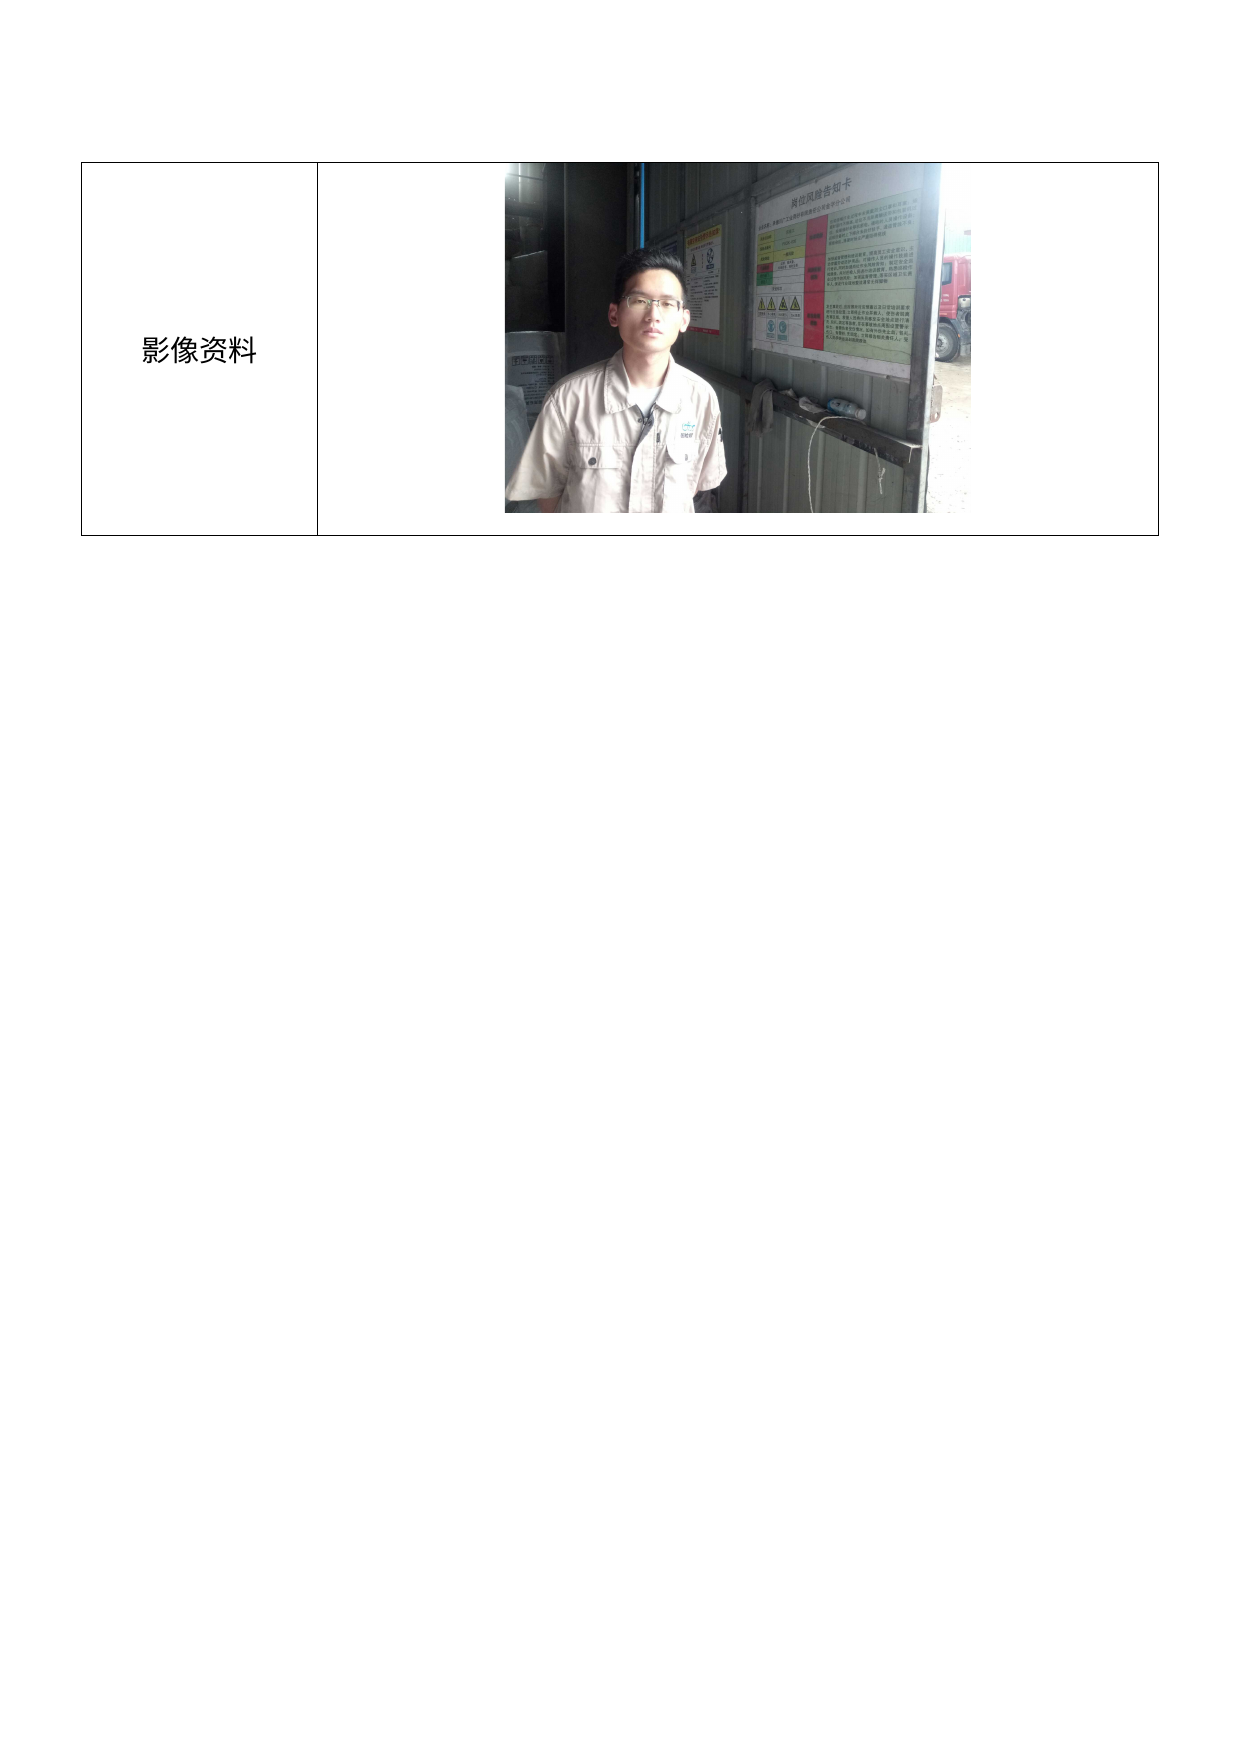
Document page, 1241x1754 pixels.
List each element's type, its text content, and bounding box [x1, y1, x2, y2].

table_cell 影像资料 [82, 163, 317, 535]
table_cell [318, 163, 1158, 535]
picture [504, 163, 971, 513]
